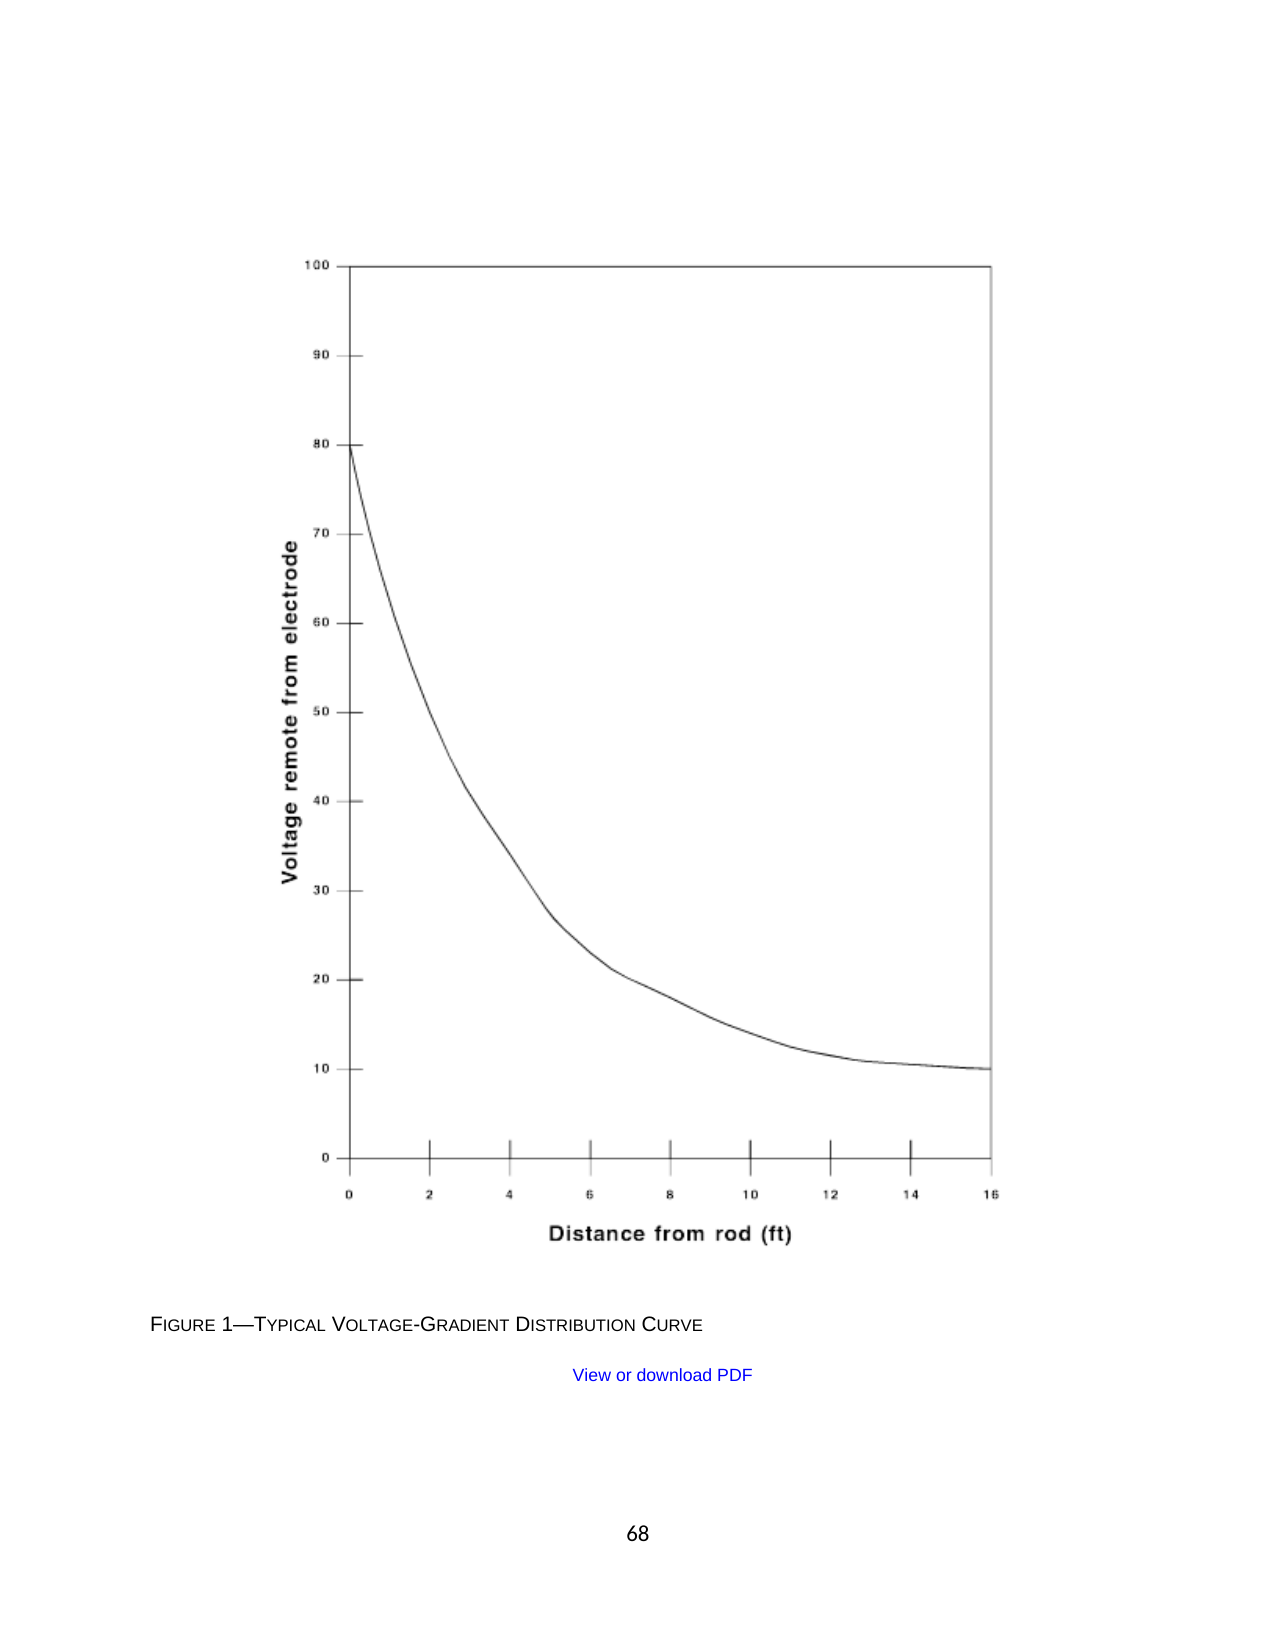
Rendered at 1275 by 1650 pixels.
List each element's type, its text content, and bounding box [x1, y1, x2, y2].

text Figure 1—Typical Voltage-Gradient Distribution Curve [150, 1311, 1125, 1335]
text View or download PDF [150, 1364, 1125, 1385]
picture [196, 150, 1079, 1291]
